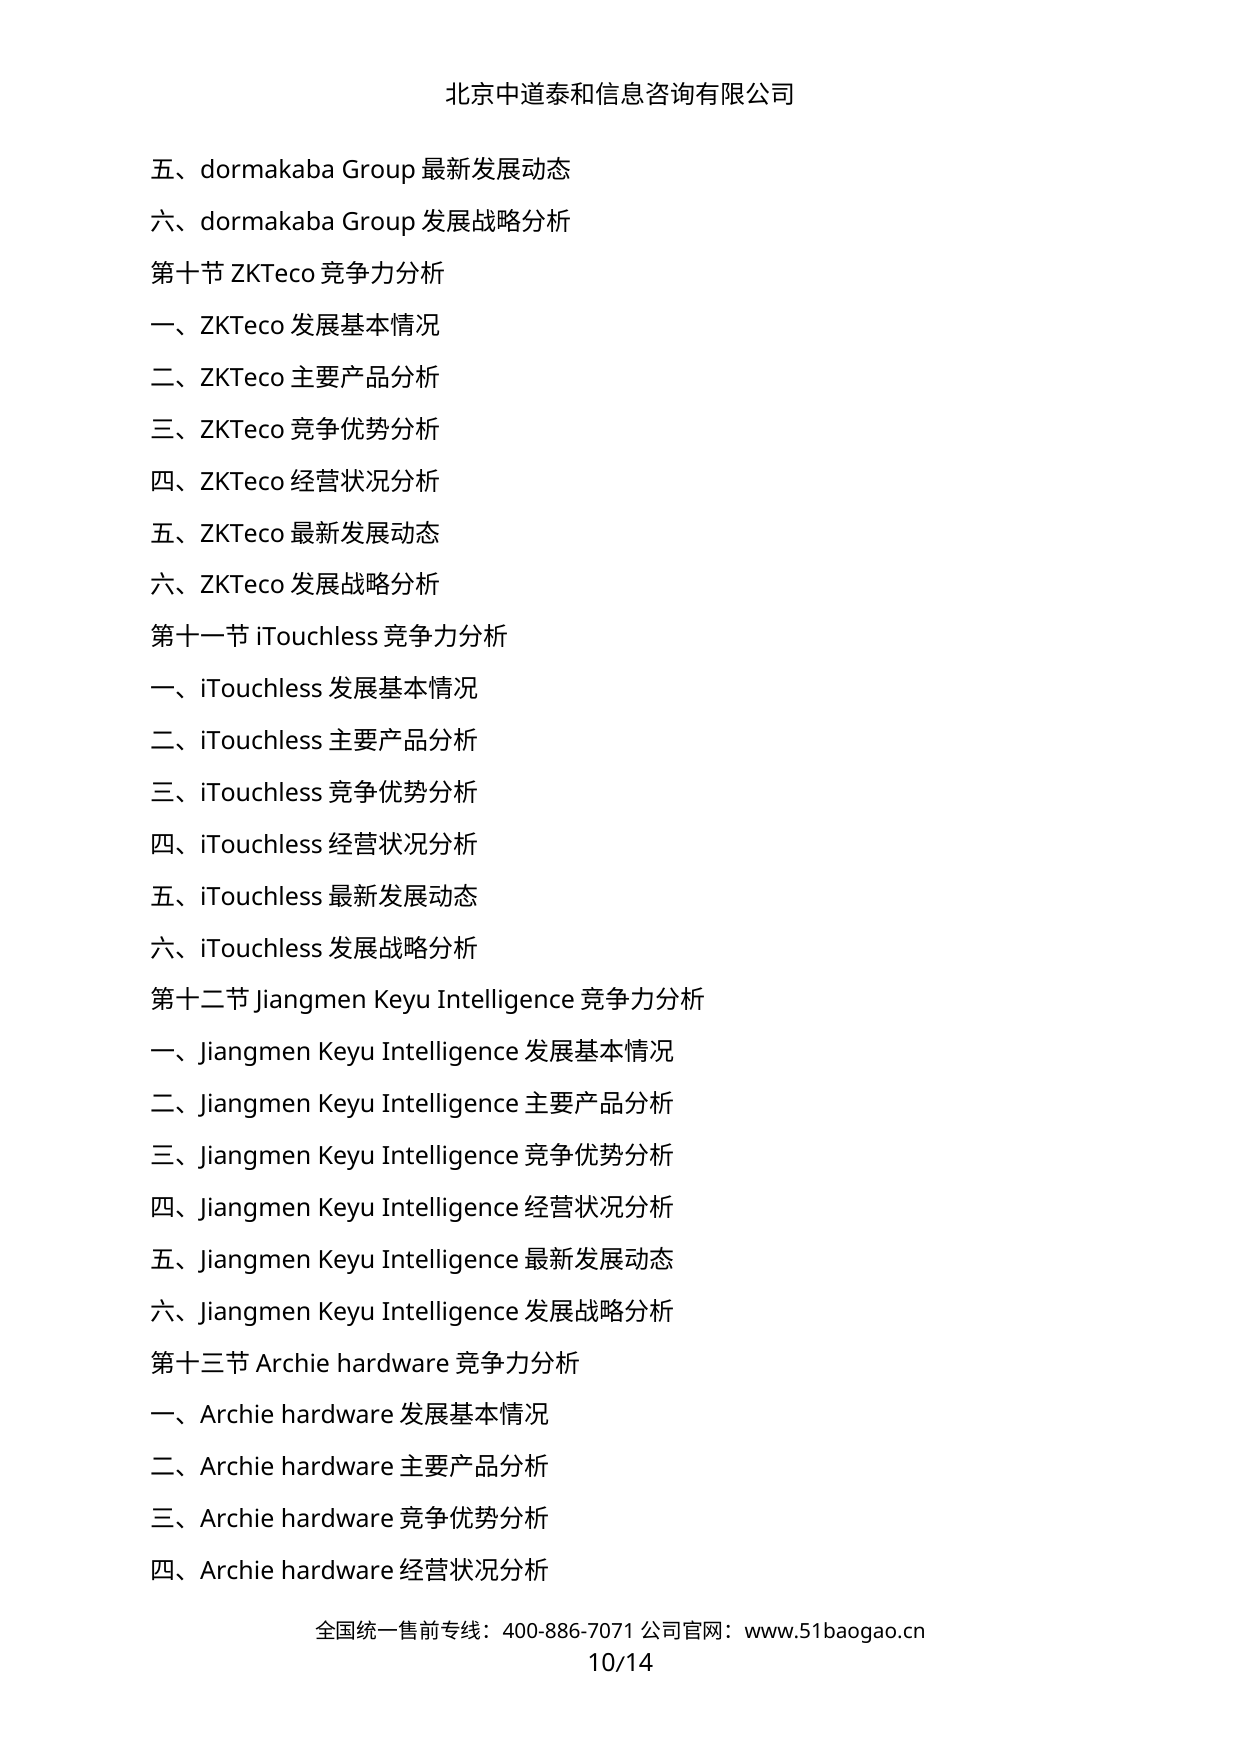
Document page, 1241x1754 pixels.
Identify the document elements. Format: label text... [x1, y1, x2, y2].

text 五、Jiangmen Keyu Intelligence最新发展动态 [150, 1239, 1090, 1276]
text 三、Archie hardware竞争优势分析 [150, 1499, 1090, 1535]
text 二、Jiangmen Keyu Intelligence主要产品分析 [150, 1084, 1090, 1120]
text 四、ZKTeco经营状况分析 [150, 461, 1090, 497]
text 三、ZKTeco竞争优势分析 [150, 409, 1090, 446]
text 六、ZKTeco发展战略分析 [150, 565, 1090, 601]
text 六、Jiangmen Keyu Intelligence发展战略分析 [150, 1291, 1090, 1327]
text 第十三节 Archie hardware竞争力分析 [150, 1343, 1090, 1379]
text 第十节 ZKTeco竞争力分析 [150, 254, 1090, 290]
text 六、iTouchless发展战略分析 [150, 928, 1090, 964]
text 第十一节 iTouchless竞争力分析 [150, 617, 1090, 653]
text 第十二节 Jiangmen Keyu Intelligence竞争力分析 [150, 980, 1090, 1016]
text 一、Archie hardware发展基本情况 [150, 1395, 1090, 1431]
text 三、iTouchless竞争优势分析 [150, 772, 1090, 809]
text 六、dormakaba Group发展战略分析 [150, 202, 1090, 238]
text 四、Archie hardware经营状况分析 [150, 1551, 1090, 1587]
text 一、ZKTeco发展基本情况 [150, 306, 1090, 342]
text 一、iTouchless发展基本情况 [150, 669, 1090, 705]
text 五、iTouchless最新发展动态 [150, 876, 1090, 912]
text 五、dormakaba Group最新发展动态 [150, 150, 1090, 186]
text 三、Jiangmen Keyu Intelligence竞争优势分析 [150, 1136, 1090, 1172]
text 二、Archie hardware主要产品分析 [150, 1447, 1090, 1483]
text 五、ZKTeco最新发展动态 [150, 513, 1090, 549]
text 四、Jiangmen Keyu Intelligence经营状况分析 [150, 1187, 1090, 1224]
text 四、iTouchless经营状况分析 [150, 824, 1090, 861]
text 一、Jiangmen Keyu Intelligence发展基本情况 [150, 1032, 1090, 1068]
text 二、ZKTeco主要产品分析 [150, 357, 1090, 394]
text 二、iTouchless主要产品分析 [150, 721, 1090, 757]
